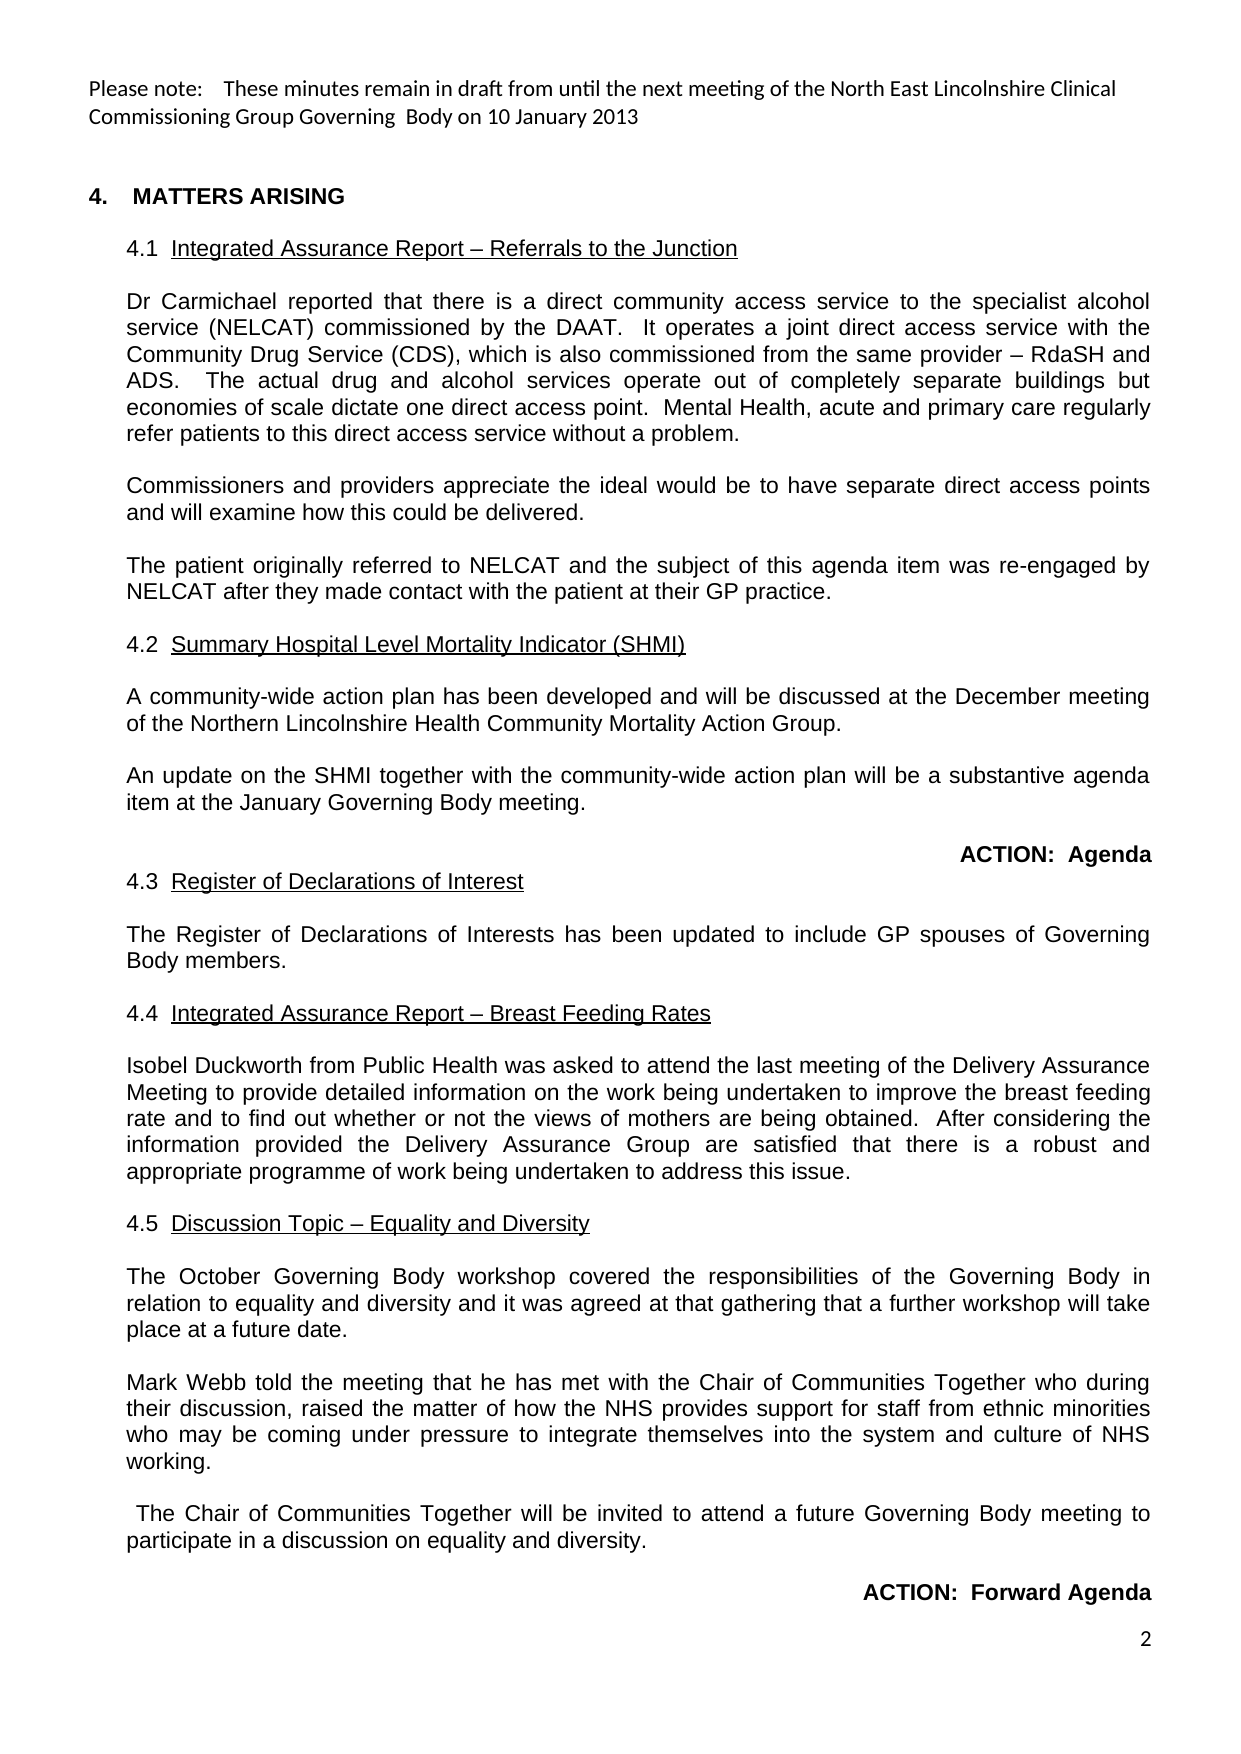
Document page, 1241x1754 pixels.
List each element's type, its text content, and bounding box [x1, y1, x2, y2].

text 4.3 Register of Declarations of Interest [126, 868, 1152, 894]
text 4.2 Summary Hospital Level Mortality Indicator (SHMI) [126, 631, 1152, 657]
text Isobel Duckworth from Public Health was asked to attend the last meeting of the Delivery Assurance Meeting to provide detailed information on the work being undertaken to improve the breast feeding rate and to find out whether or not the views of mothers are being obtained. After considering the information provided the Delivery Assurance Group are satisfied that there is a robust and appropriate programme of work being undertaken to address this issue. [126, 1052, 1152, 1184]
list MATTERS ARISING [89, 183, 1152, 209]
text Mark Webb told the meeting that he has met with the Chair of Communities Together who during their discussion, raised the matter of how the NHS provides support for staff from ethnic minorities who may be coming under pressure to integrate themselves into the system and culture of NHS working. [126, 1368, 1152, 1474]
text A community-wide action plan has been developed and will be discussed at the December meeting of the Northern Lincolnshire Health Community Mortality Action Group. [126, 683, 1152, 736]
text The Register of Declarations of Interests has been updated to include GP spouses of Governing Body members. [126, 921, 1152, 973]
text An update on the SHMI together with the community-wide action plan will be a substantive agenda item at the January Governing Body meeting. [126, 762, 1152, 815]
text Commissioners and providers appreciate the ideal would be to have separate direct access points and will examine how this could be delivered. [126, 472, 1152, 525]
text The Chair of Communities Together will be invited to attend a future Governing Body meeting to participate in a discussion on equality and diversity. [126, 1500, 1152, 1553]
text ACTION: Forward Agenda [126, 1579, 1152, 1606]
text Dr Carmichael reported that there is a direct community access service to the specialist alcohol service (NELCAT) commissioned by the DAAT. It operates a joint direct access service with the Community Drug Service (CDS), which is also commissioned from the same provider – RdaSH and ADS. The actual drug and alcohol services operate out of completely separate buildings but economies of scale dictate one direct access point. Mental Health, acute and primary care regularly refer patients to this direct access service without a problem. [126, 288, 1152, 446]
text 4.4 Integrated Assurance Report – Breast Feeding Rates [126, 999, 1152, 1026]
text The October Governing Body workshop covered the responsibilities of the Governing Body in relation to equality and diversity and it was agreed at that gathering that a further workshop will take place at a future date. [126, 1263, 1152, 1342]
text ACTION: Agenda [126, 841, 1152, 868]
text 4.5 Discussion Topic – Equality and Diversity [126, 1210, 1152, 1237]
text The patient originally referred to NELCAT and the subject of this agenda item was re-engaged by NELCAT after they made contact with the patient at their GP practice. [126, 552, 1152, 604]
text 4.1 Integrated Assurance Report – Referrals to the Junction [126, 235, 1152, 262]
